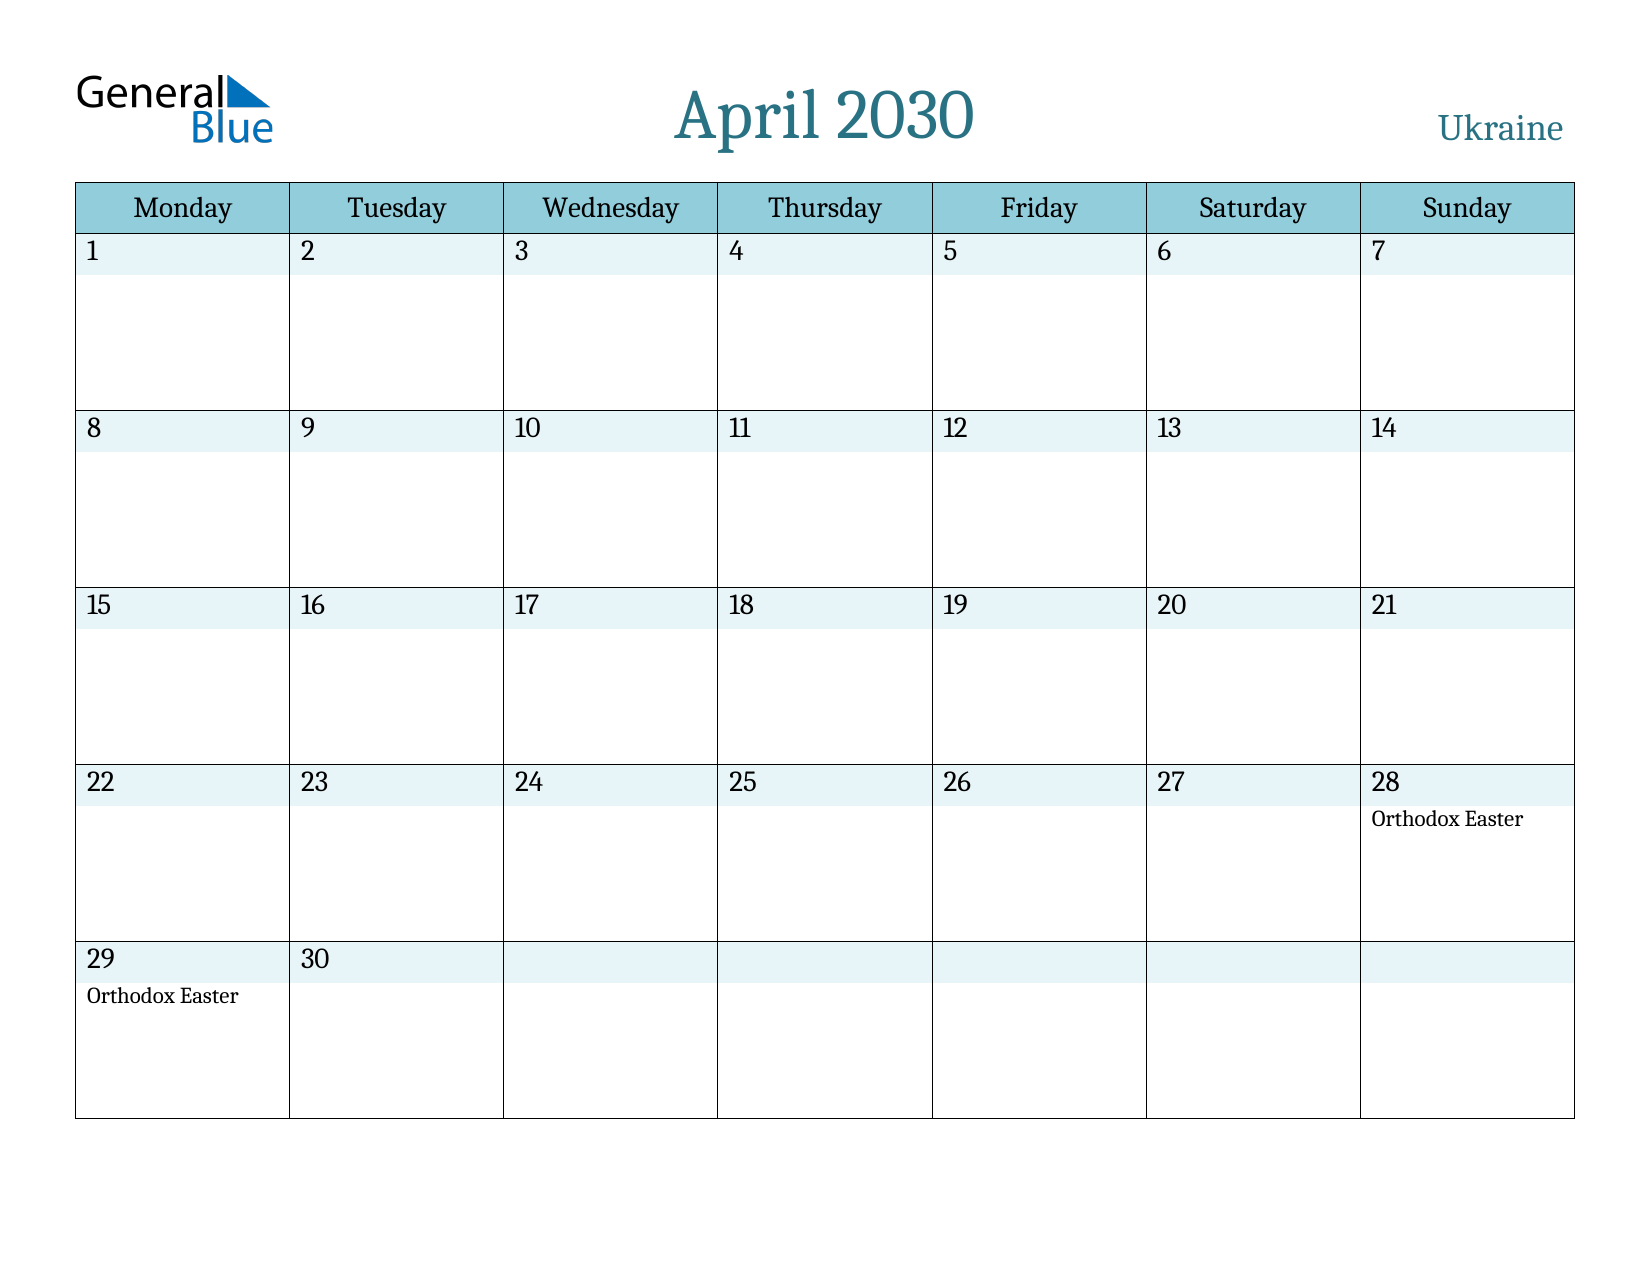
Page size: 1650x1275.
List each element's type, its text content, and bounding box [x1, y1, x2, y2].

table_cell 10 [504, 411, 717, 452]
table_cell [504, 275, 717, 410]
table_cell 23 [290, 765, 503, 806]
table_cell 14 [1361, 411, 1574, 452]
table_cell [504, 629, 717, 764]
table_cell [1147, 452, 1360, 587]
table_header April 2030 [504, 75, 1146, 182]
table_cell 21 [1361, 588, 1574, 629]
table_cell [1147, 629, 1360, 764]
table_cell [76, 452, 289, 587]
table_cell [290, 806, 503, 941]
table_cell 15 [76, 588, 289, 629]
table_cell [718, 452, 932, 587]
table_cell Orthodox Easter [76, 983, 289, 1118]
table_cell 28 [1361, 765, 1574, 806]
table_cell [1147, 983, 1360, 1118]
table_cell [1361, 983, 1574, 1118]
table_cell [718, 629, 932, 764]
table_cell 22 [76, 765, 289, 806]
table_header Ukraine [1146, 75, 1574, 182]
table_cell [1147, 942, 1360, 983]
table_cell [933, 452, 1146, 587]
table_cell [1361, 452, 1574, 587]
table_cell 20 [1147, 588, 1360, 629]
table_cell [290, 452, 503, 587]
table_cell 6 [1147, 234, 1360, 275]
table_cell 25 [718, 765, 932, 806]
table_cell 17 [504, 588, 717, 629]
table_cell [504, 983, 717, 1118]
table_cell 30 [290, 942, 503, 983]
table_cell 5 [933, 234, 1146, 275]
table_cell [76, 275, 289, 410]
table_cell 1 [76, 234, 289, 275]
table_cell Thursday [718, 183, 932, 233]
table_cell [718, 806, 932, 941]
table_cell 26 [933, 765, 1146, 806]
table_cell Saturday [1147, 183, 1360, 233]
table_cell [1361, 629, 1574, 764]
table_cell 3 [504, 234, 717, 275]
table_cell Monday [76, 183, 289, 233]
table_cell 13 [1147, 411, 1360, 452]
table_cell Wednesday [504, 183, 717, 233]
table_cell 11 [718, 411, 932, 452]
table_header [76, 75, 503, 182]
table_cell 8 [76, 411, 289, 452]
table_cell [933, 629, 1146, 764]
table_cell [504, 942, 717, 983]
table_cell 24 [504, 765, 717, 806]
table_cell 7 [1361, 234, 1574, 275]
table_cell Tuesday [290, 183, 503, 233]
table_cell [933, 942, 1146, 983]
table_cell 29 [76, 942, 289, 983]
table_cell [1361, 942, 1574, 983]
table_cell Friday [933, 183, 1146, 233]
table_cell 19 [933, 588, 1146, 629]
table_cell [718, 942, 932, 983]
table_cell Sunday [1361, 183, 1574, 233]
table_cell [504, 806, 717, 941]
table_cell [1361, 275, 1574, 410]
table_cell [290, 629, 503, 764]
table_cell [1147, 275, 1360, 410]
table_cell 2 [290, 234, 503, 275]
picture [77, 75, 273, 143]
table_cell 27 [1147, 765, 1360, 806]
table_cell [933, 983, 1146, 1118]
table_cell [933, 806, 1146, 941]
table_cell [718, 983, 932, 1118]
table_cell 18 [718, 588, 932, 629]
table_cell 9 [290, 411, 503, 452]
table_cell Orthodox Easter [1361, 806, 1574, 941]
table_cell 4 [718, 234, 932, 275]
table_cell [290, 275, 503, 410]
table_cell [504, 452, 717, 587]
table_cell [718, 275, 932, 410]
table_cell 12 [933, 411, 1146, 452]
table_cell [290, 983, 503, 1118]
table_cell [1147, 806, 1360, 941]
table_cell [76, 806, 289, 941]
table_cell [76, 629, 289, 764]
table_cell [933, 275, 1146, 410]
table_cell 16 [290, 588, 503, 629]
